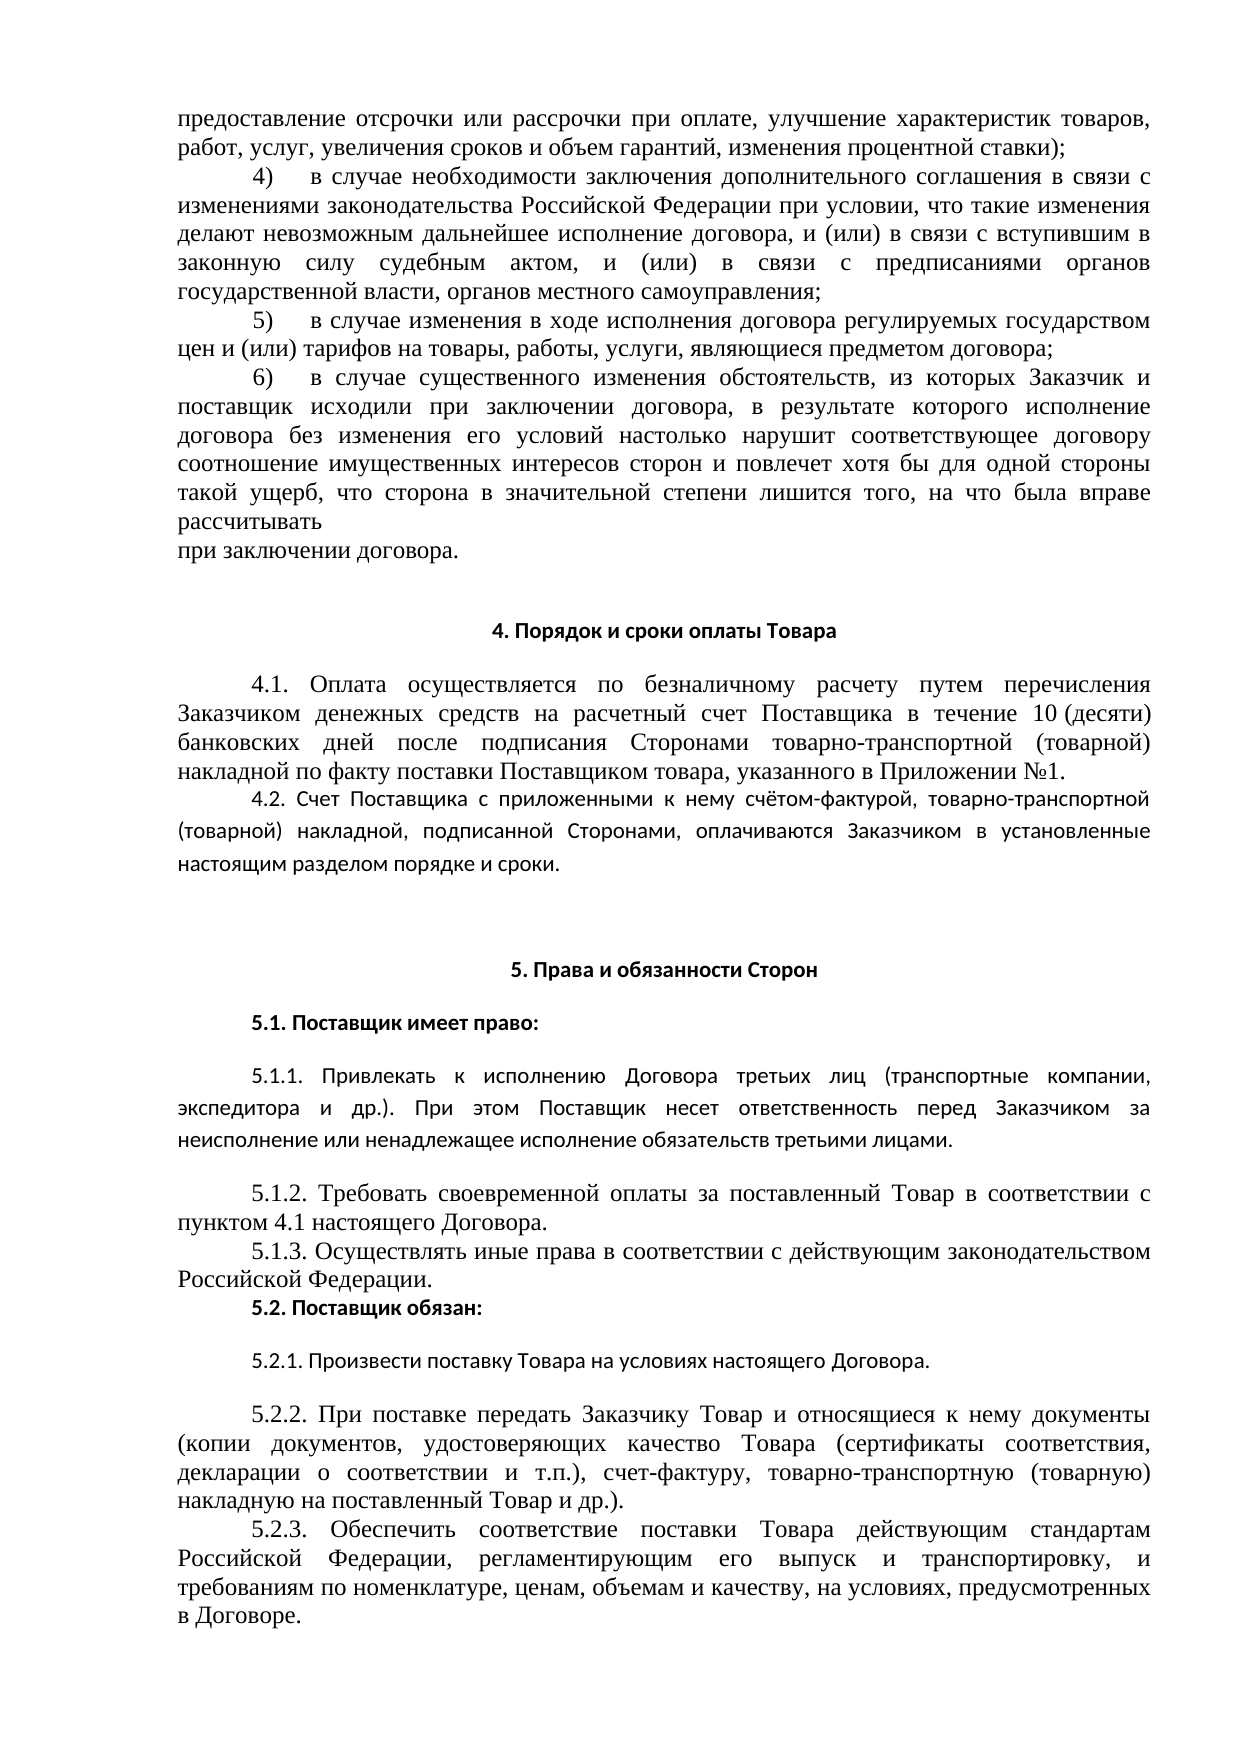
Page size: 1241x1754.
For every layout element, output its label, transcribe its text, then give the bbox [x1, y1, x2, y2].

text 5.1.2. Требовать своевременной оплаты за поставленный Товар в соответствии с пунктом 4.1 настоящего Договора. [177, 1178, 1152, 1236]
text 4.2. Счет Поставщика с приложенными к нему счётом-фактурой, товарно-транспортной (товарной) накладной, подписанной Сторонами, оплачиваются Заказчиком в установленные настоящим разделом порядке и сроки. [177, 784, 1152, 877]
text 4. Порядок и сроки оплаты Товара [177, 616, 1152, 644]
text 5. Права и обязанности Сторон [177, 955, 1152, 983]
text 5.2.3. Обеспечить соответствие поставки Товара действующим стандартам Российской Федерации, регламентирующим его выпуск и транспортировку, и требованиям по номенклатуре, ценам, объемам и качеству, на условиях, предусмотренных в Договоре. [177, 1514, 1152, 1629]
list в случае изменения в ходе исполнения договора регулируемых государством цен и (или) тарифов на товары, работы, услуги, являющиеся предметом договора; [177, 305, 1152, 362]
list в случае необходимости заключения дополнительного соглашения в связи с изменениями законодательства Российской Федерации при условии, что такие изменения делают невозможным дальнейшее исполнение договора, и (или) в связи с вступившим в законную силу судебным актом, и (или) в связи с предписаниями органов государственной власти, органов местного самоуправления; [177, 161, 1152, 305]
text 5.1.1. Привлекать к исполнению Договора третьих лиц (транспортные компании, экспедитора и др.). При этом Поставщик несет ответственность перед Заказчиком за неисполнение или ненадлежащее исполнение обязательств третьими лицами. [177, 1061, 1152, 1153]
text 5.1.3. Осуществлять иные права в соответствии с действующим законодательством Российской Федерации. [177, 1236, 1152, 1293]
text 5.2.2. При поставке передать Заказчику Товар и относящиеся к нему документы (копии документов, удостоверяющих качество Товара (сертификаты соответствия, декларации о соответствии и т.п.), счет-фактуру, товарно-транспортную (товарную) накладную на поставленный Товар и др.). [177, 1399, 1152, 1514]
text 4.1. Оплата осуществляется по безналичному расчету путем перечисления Заказчиком денежных средств на расчетный счет Поставщика в течение 10 (десяти) банковских дней после подписания Сторонами товарно-транспортной (товарной) накладной по факту поставки Поставщиком товара, указанного в Приложении №1. [177, 669, 1152, 784]
list в случае существенного изменения обстоятельств, из которых Заказчик и поставщик исходили при заключении договора, в результате которого исполнение договора без изменения его условий настолько нарушит соответствующее договору соотношение имущественных интересов сторон и повлечет хотя бы для одной стороны такой ущерб, что сторона в значительной степени лишится того, на что была вправе рассчитывать при заключении договора. [177, 362, 1152, 563]
text 5.1. Поставщик имеет право: [177, 1008, 1152, 1036]
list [177, 103, 1152, 161]
text 5.2.1. Произвести поставку Товара на условиях настоящего Договора. [177, 1346, 1152, 1374]
text 5.2. Поставщик обязан: [177, 1293, 1152, 1321]
